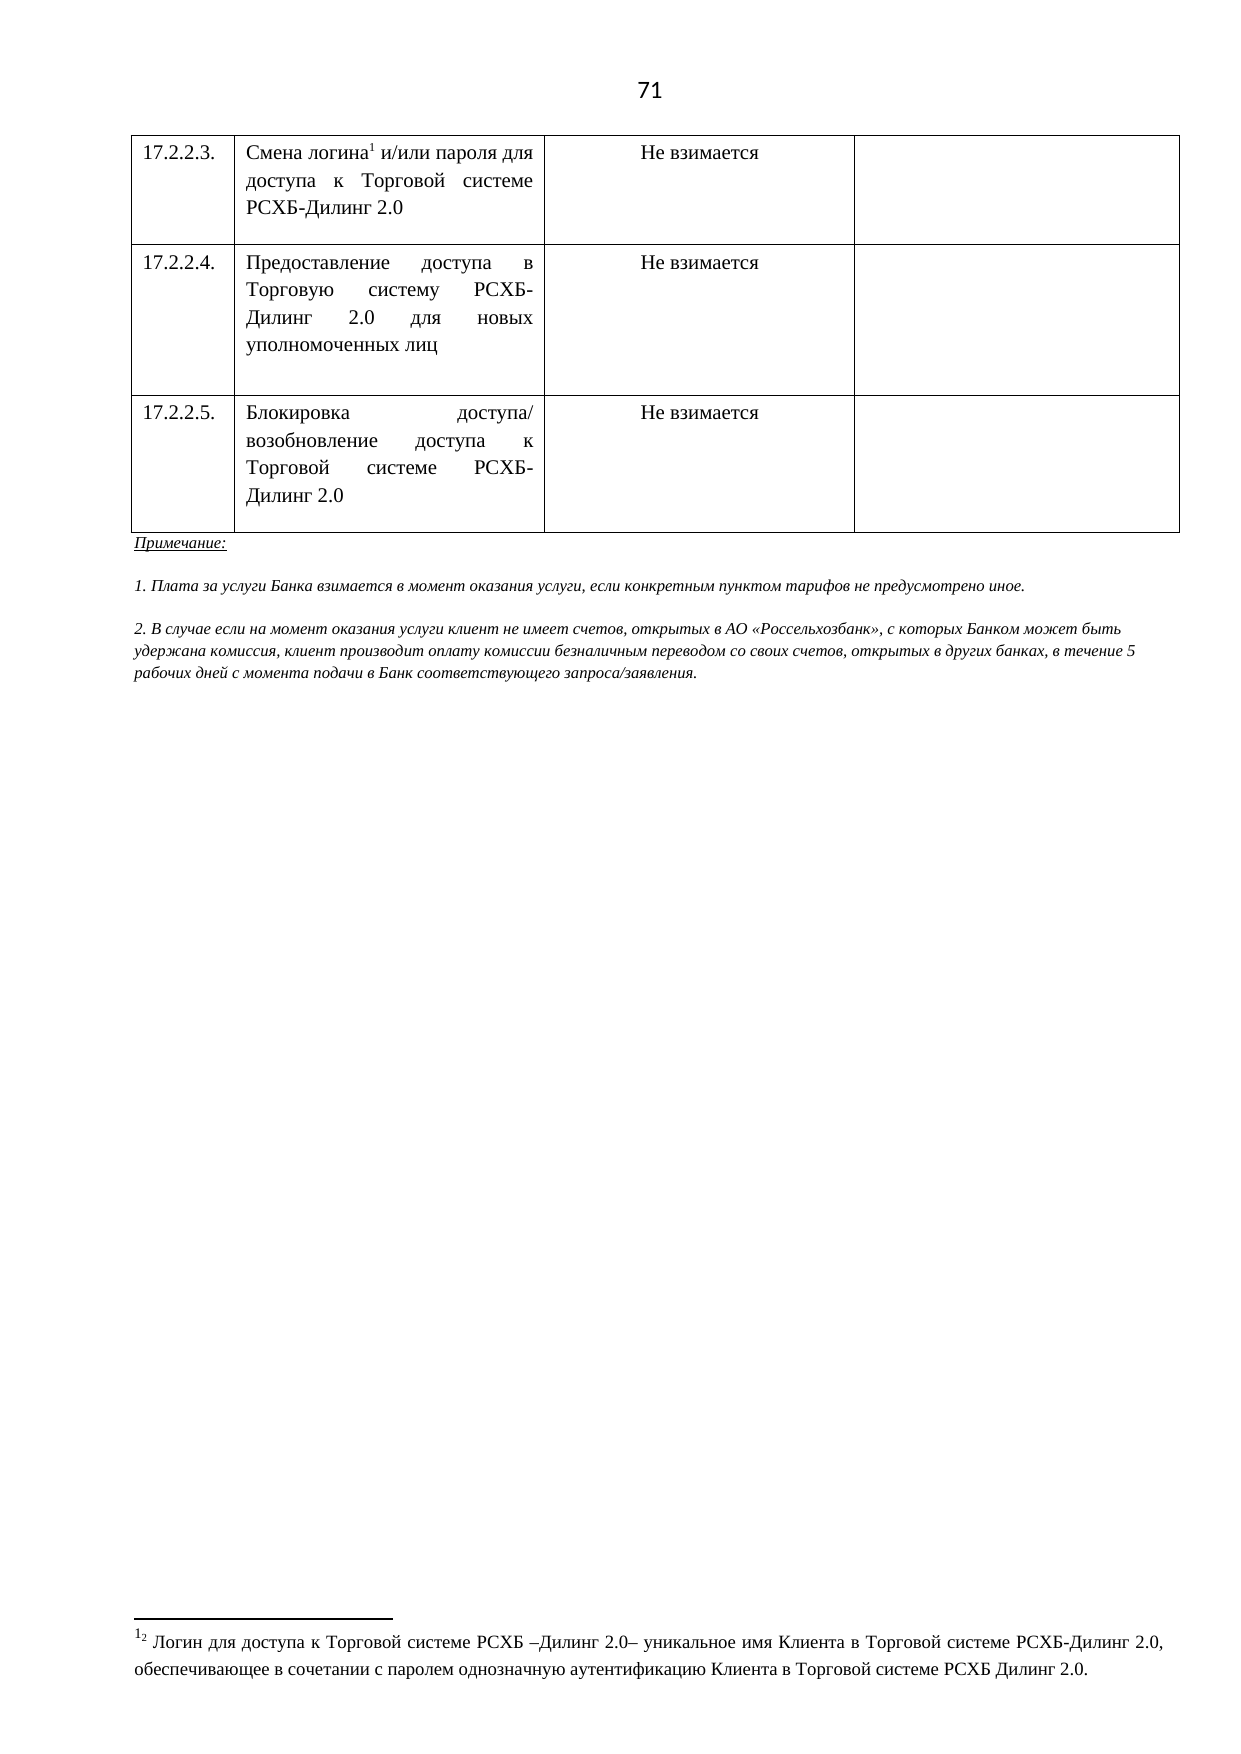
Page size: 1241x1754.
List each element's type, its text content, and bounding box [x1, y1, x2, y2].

table_cell Не взимается [545, 136, 854, 244]
table_cell 17.2.2.4. [132, 245, 234, 395]
table_cell Предоставление доступа в Торговую систему РСХБ-Дилинг 2.0 для новых уполномоченных лиц [235, 245, 544, 395]
table_cell [855, 396, 1179, 532]
table_cell 17.2.2.5. [132, 396, 234, 532]
table_cell Не взимается [545, 245, 854, 395]
text Примечание: [134, 533, 1165, 552]
text 2. В случае если на момент оказания услуги клиент не имеет счетов, открытых в АО «Россельхозбанк», с которых Банком может быть удержана комиссия, клиент производит оплату комиссии безналичным переводом со своих счетов, открытых в других банках, в течение 5 рабочих дней с момента подачи в Банк соответствующего запроса/заявления. [134, 619, 1165, 682]
table_cell [855, 245, 1179, 395]
text 1. Плата за услуги Банка взимается в момент оказания услуги, если конкретным пунктом тарифов не предусмотрено иное. [134, 576, 1165, 595]
table_cell Смена логина и/или пароля для доступа к Торговой системе РСХБ-Дилинг 2.0 [235, 136, 544, 244]
table_cell 17.2.2.3. [132, 136, 234, 244]
table_cell Блокировка доступа/ возобновление доступа к Торговой системе РСХБ-Дилинг 2.0 [235, 396, 544, 532]
table_cell [855, 136, 1179, 244]
table_cell Не взимается [545, 396, 854, 532]
